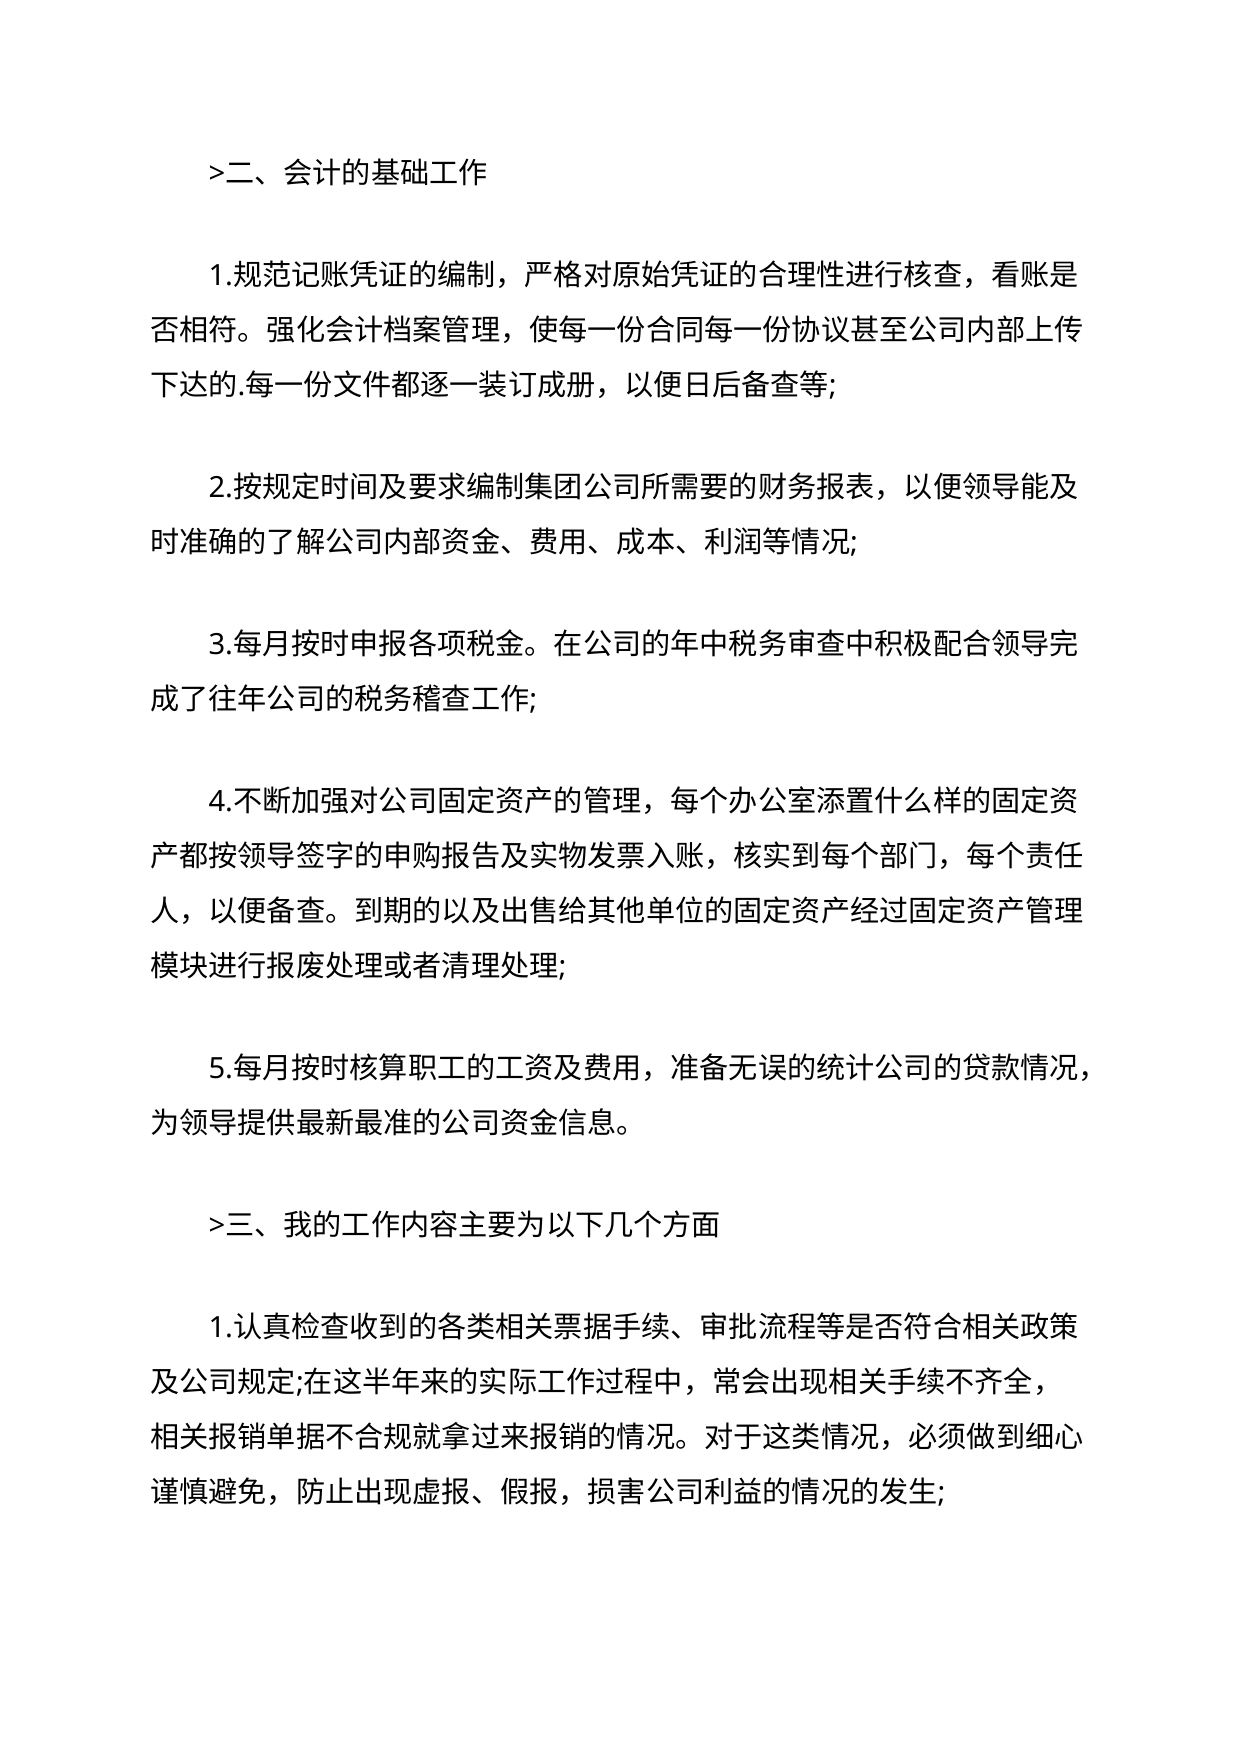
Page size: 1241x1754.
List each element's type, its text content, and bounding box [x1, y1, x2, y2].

text 2.按规定时间及要求编制集团公司所需要的财务报表，以便领导能及时准确的了解公司内部资金、费用、成本、利润等情况; [150, 464, 1090, 561]
text >三、我的工作内容主要为以下几个方面 [150, 1201, 1090, 1244]
text 1.认真检查收到的各类相关票据手续、审批流程等是否符合相关政策及公司规定;在这半年来的实际工作过程中，常会出现相关手续不齐全，相关报销单据不合规就拿过来报销的情况。对于这类情况，必须做到细心谨慎避免，防止出现虚报、假报，损害公司利益的情况的发生; [150, 1303, 1090, 1511]
text 5.每月按时核算职工的工资及费用，准备无误的统计公司的贷款情况，为领导提供最新最准的公司资金信息。 [150, 1044, 1090, 1142]
text 3.每月按时申报各项税金。在公司的年中税务审查中积极配合领导完成了往年公司的税务稽查工作; [150, 621, 1090, 718]
text >二、会计的基础工作 [150, 150, 1090, 192]
text 1.规范记账凭证的编制，严格对原始凭证的合理性进行核查，看账是否相符。强化会计档案管理，使每一份合同每一份协议甚至公司内部上传下达的.每一份文件都逐一装订成册，以便日后备查等; [150, 252, 1090, 404]
text 4.不断加强对公司固定资产的管理，每个办公室添置什么样的固定资产都按领导签字的申购报告及实物发票入账，核实到每个部门，每个责任人，以便备查。到期的以及出售给其他单位的固定资产经过固定资产管理模块进行报废处理或者清理处理; [150, 778, 1090, 985]
